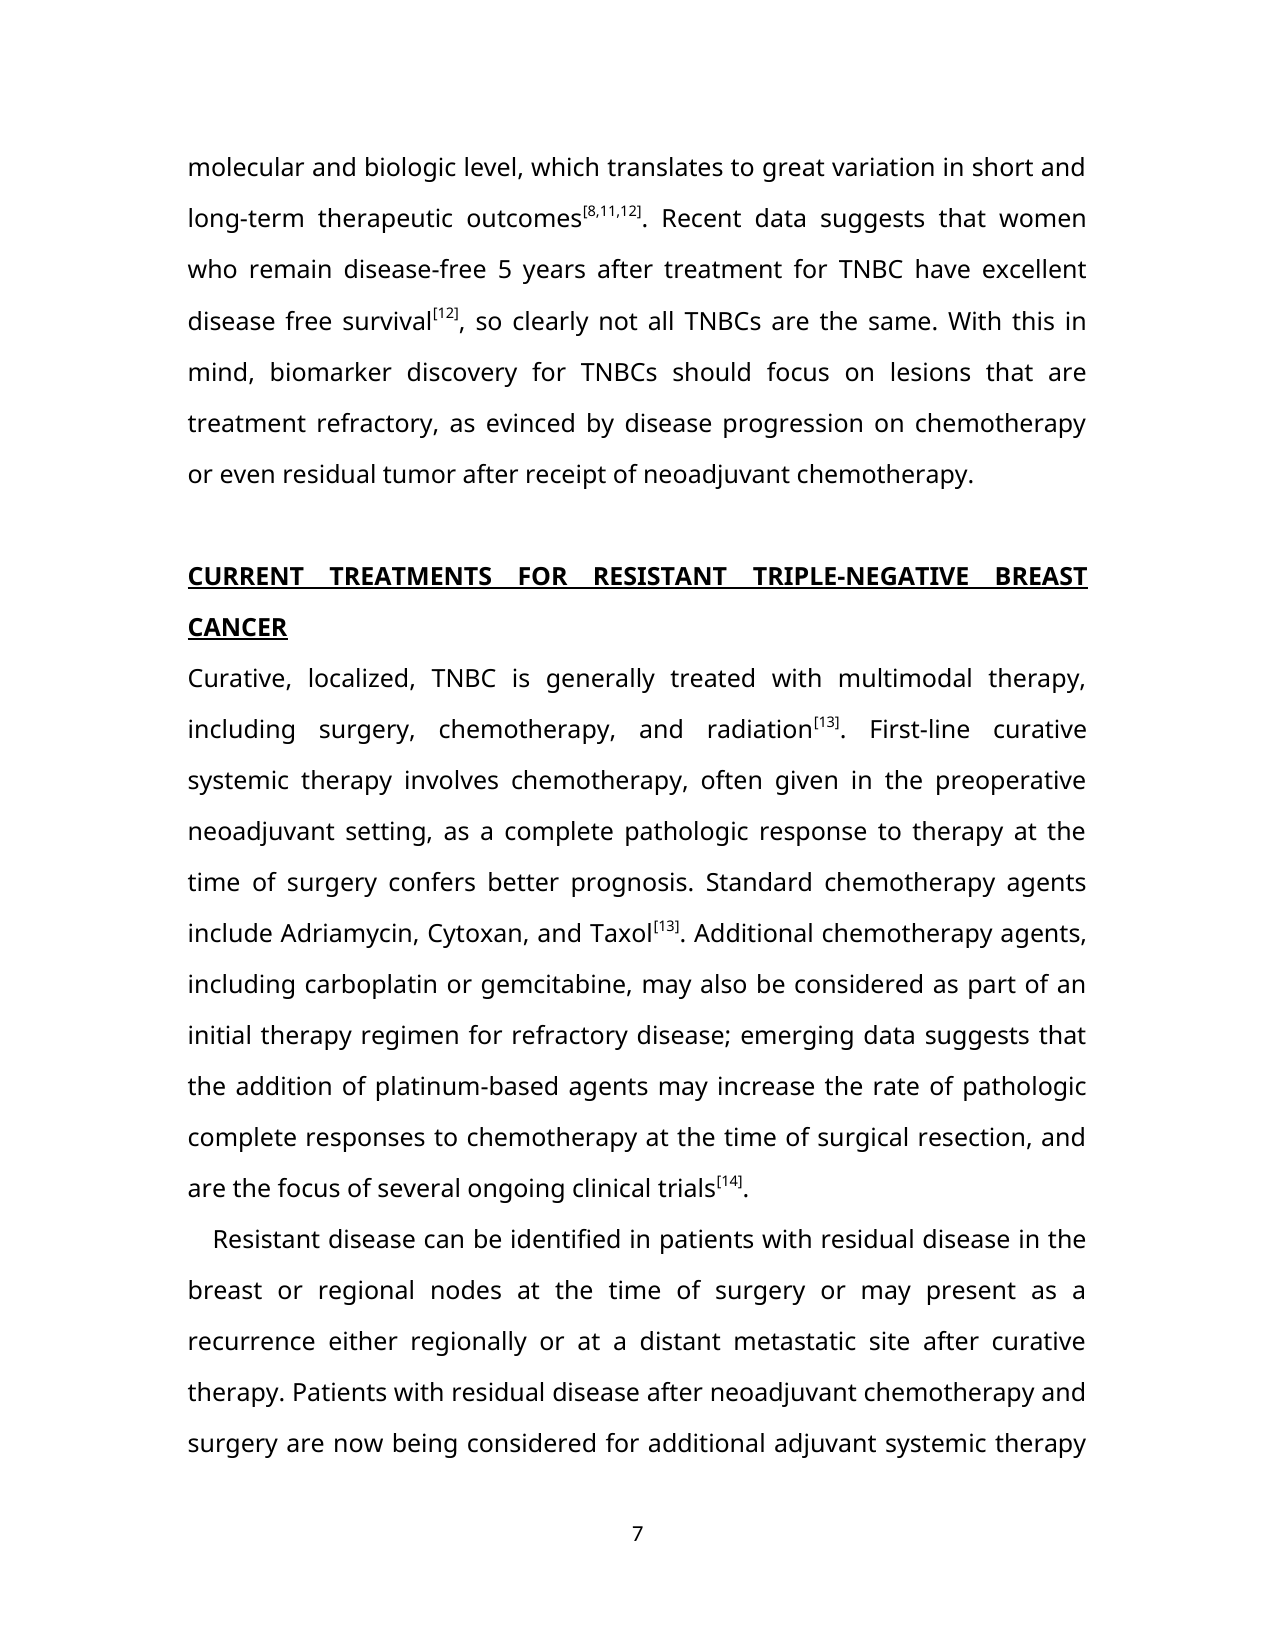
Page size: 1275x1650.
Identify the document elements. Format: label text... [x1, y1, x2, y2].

text Curative, localized, TNBC is generally treated with multimodal therapy, including surgery, chemotherapy, and radiation[13]. First-line curative systemic therapy involves chemotherapy, often given in the preoperative neoadjuvant setting, as a complete pathologic response to therapy at the time of surgery confers better prognosis. Standard chemotherapy agents include Adriamycin, Cytoxan, and Taxol[13]. Additional chemotherapy agents, including carboplatin or gemcitabine, may also be considered as part of an initial therapy regimen for refractory disease; emerging data suggests that the addition of platinum-based agents may increase the rate of pathologic complete responses to chemotherapy at the time of surgical resection, and are the focus of several ongoing clinical trials[14]. [187, 660, 1087, 1205]
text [187, 150, 1087, 490]
text CURRENT TREATMENTS FOR RESISTANT TRIPLE-NEGATIVE BREAST CANCER [187, 588, 1087, 643]
text CURRENT TREATMENTS FOR RESISTANT TRIPLE-NEGATIVE BREAST CANCER [187, 558, 1087, 587]
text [187, 1222, 1087, 1460]
